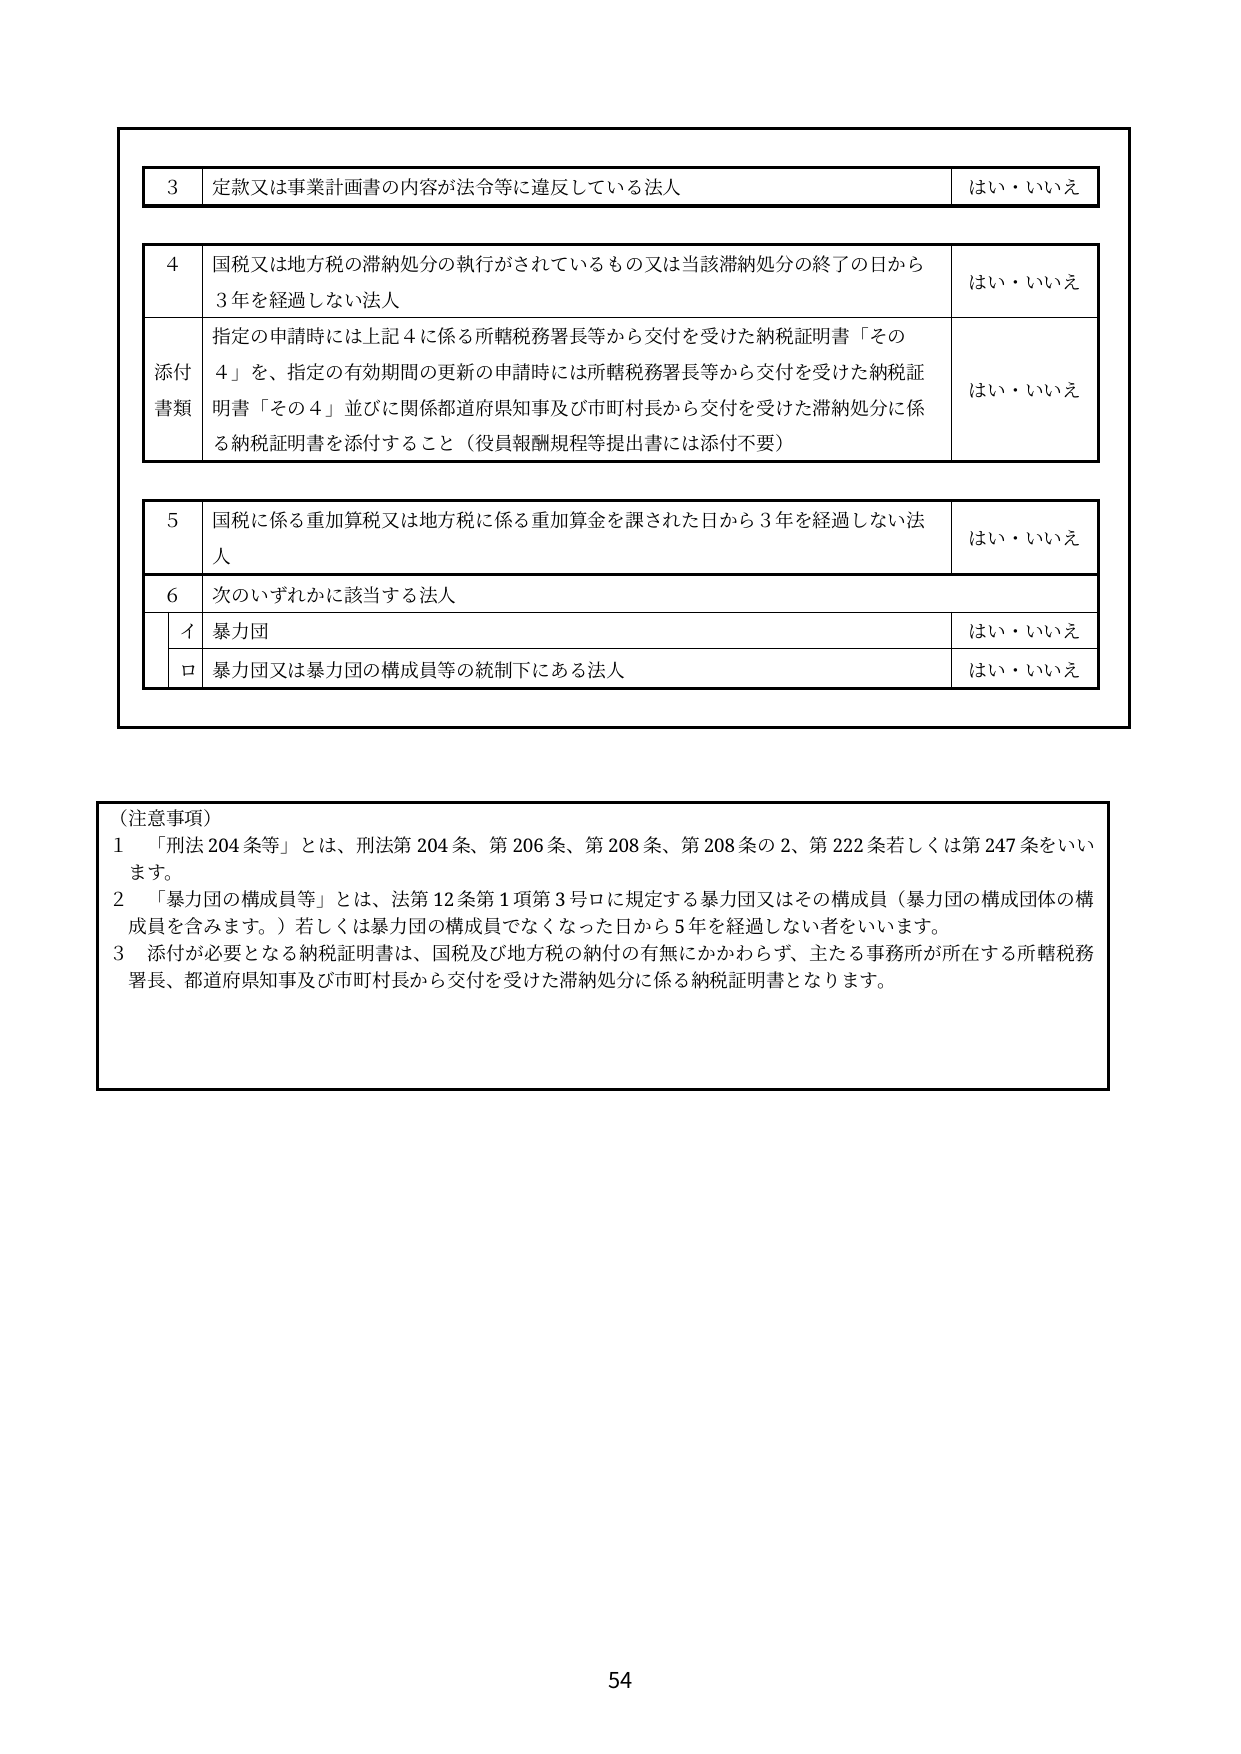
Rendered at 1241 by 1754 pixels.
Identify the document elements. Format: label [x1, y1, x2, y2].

table_cell [120, 130, 1128, 726]
